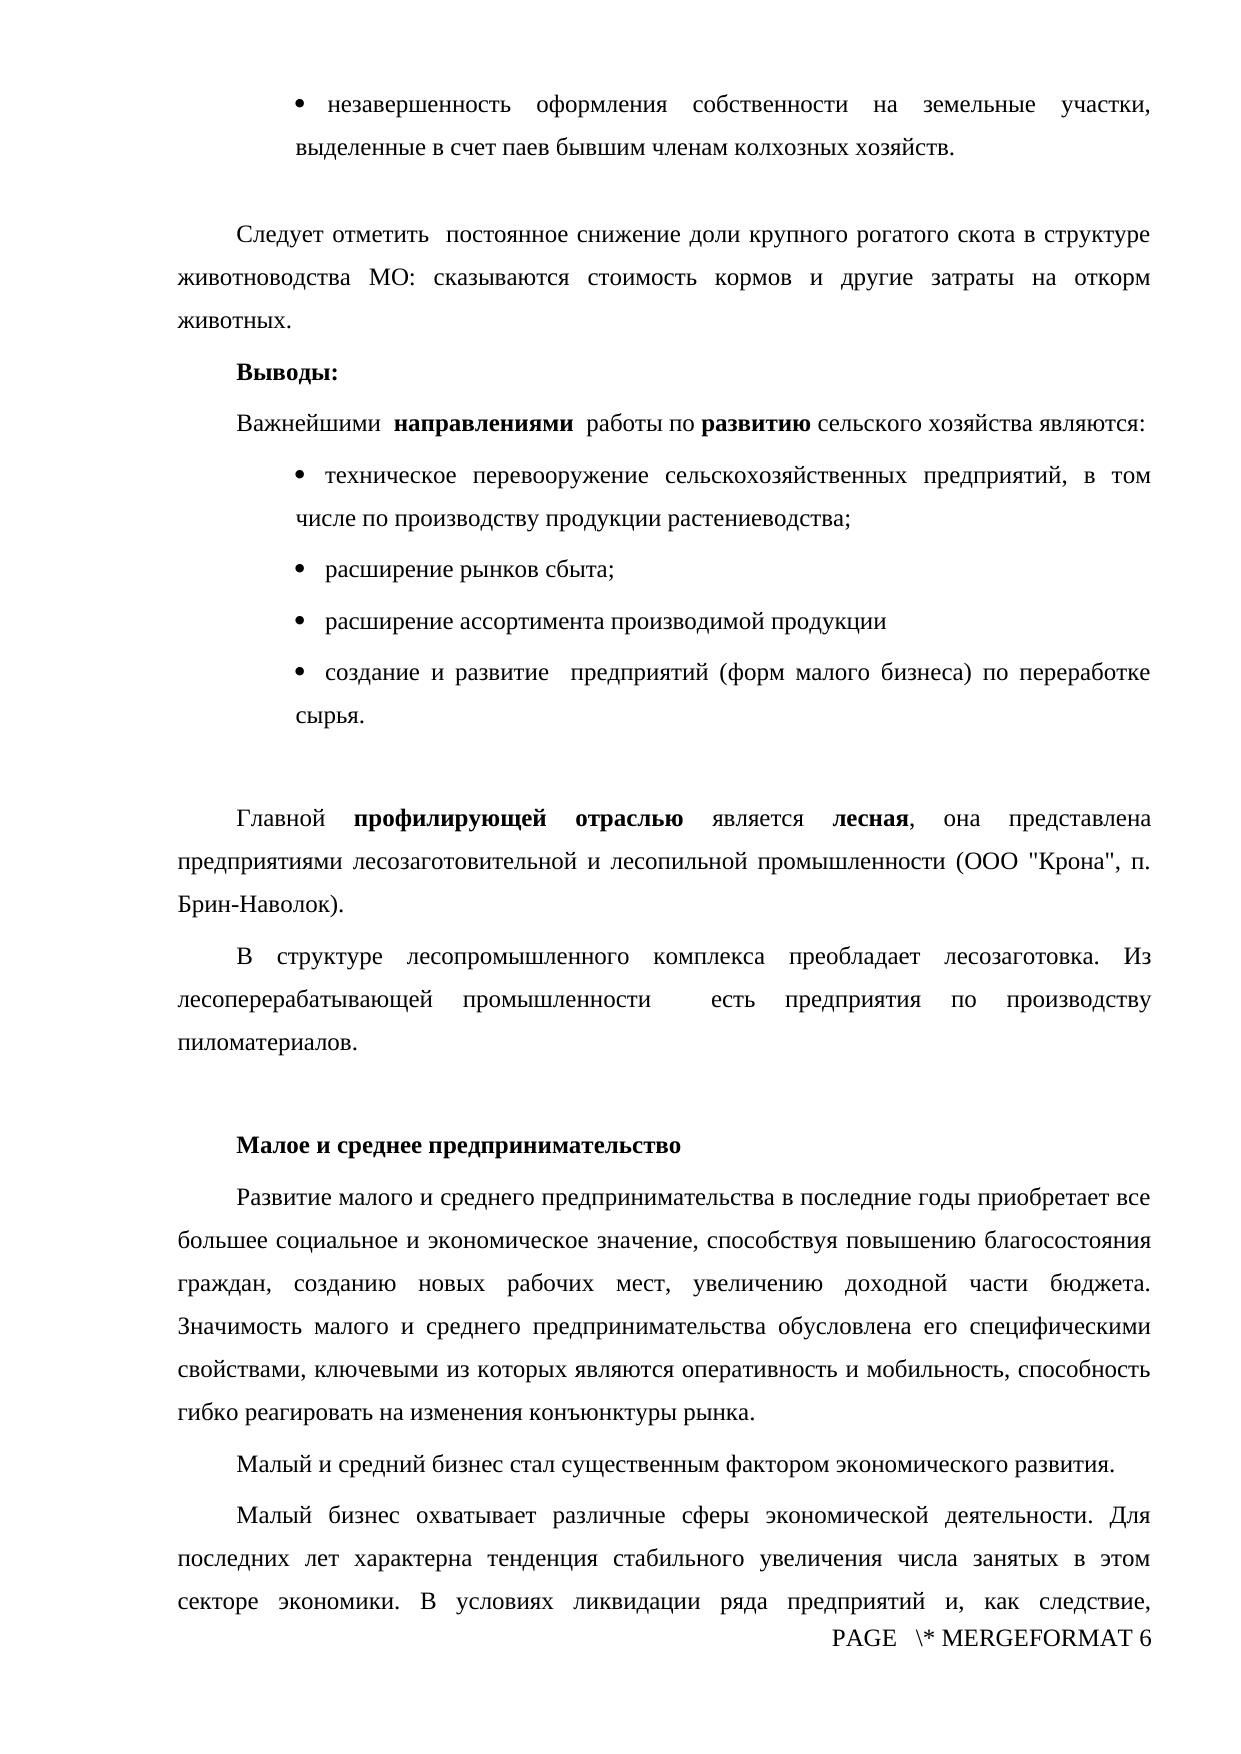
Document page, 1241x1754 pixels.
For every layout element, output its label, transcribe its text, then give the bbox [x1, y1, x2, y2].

list незавершенность оформления собственности на земельные участки, выделенные в счет паев бывшим членам колхозных хозяйств. [295, 89, 1152, 161]
text В структуре лесопромышленного комплекса преобладает лесозаготовка. Из лесоперерабатывающей промышленности есть предприятия по производству пиломатериалов. [177, 941, 1152, 1056]
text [177, 1500, 1152, 1615]
text Выводы: [177, 357, 1152, 386]
text Следует отметить постоянное снижение доли крупного рогатого скота в структуре животноводства МО: сказываются стоимость кормов и другие затраты на откорм животных. [177, 219, 1152, 334]
text Малый и средний бизнес стал существенным фактором экономического развития. [177, 1449, 1152, 1477]
text Малое и среднее предпринимательство [177, 1130, 1152, 1159]
list техническое перевооружение сельскохозяйственных предприятий, в том числе по производству продукции растениеводства; [295, 460, 1152, 532]
text Развитие малого и среднего предпринимательства в последние годы приобретает все большее социальное и экономическое значение, способствуя повышению благосостояния граждан, созданию новых рабочих мест, увеличению доходной части бюджета. Значимость малого и среднего предпринимательства обусловлена его специфическими свойствами, ключевыми из которых являются оперативность и мобильность, способность гибко реагировать на изменения конъюнктуры рынка. [177, 1182, 1152, 1426]
list расширение рынков сбыта; [295, 554, 1152, 583]
text Важнейшими направлениями работы по развитию сельского хозяйства являются: [177, 408, 1152, 437]
list расширение ассортимента производимой продукции [295, 606, 1152, 634]
list создание и развитие предприятий (форм малого бизнеса) по переработке сырья. [295, 657, 1152, 729]
text Главной профилирующей отраслью является лесная, она представлена предприятиями лесозаготовительной и лесопильной промышленности (ООО "Крона", п. Брин-Наволок). [177, 803, 1152, 918]
